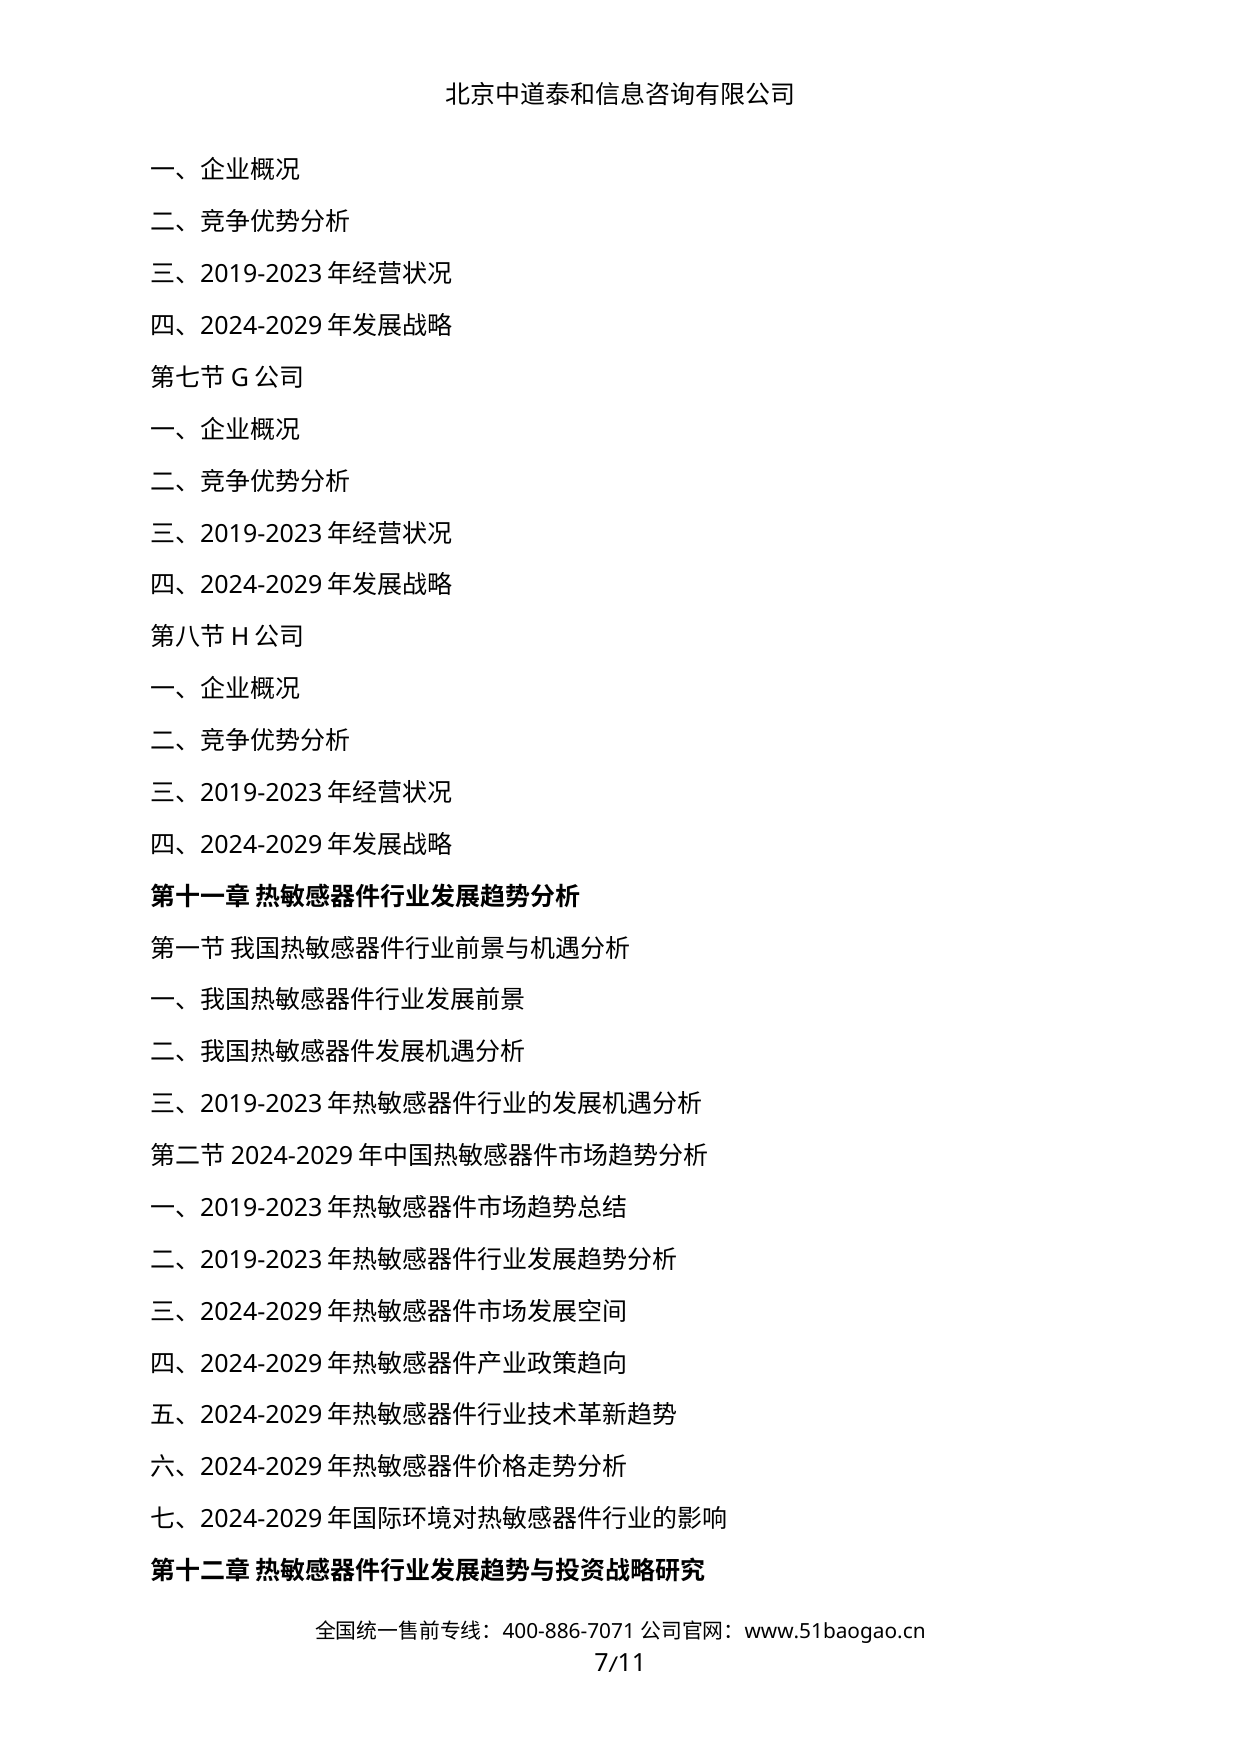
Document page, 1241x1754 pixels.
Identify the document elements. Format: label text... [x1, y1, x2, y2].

text 五、2024-2029年热敏感器件行业技术革新趋势 [150, 1395, 1090, 1431]
text 第二节 2024-2029年中国热敏感器件市场趋势分析 [150, 1136, 1090, 1172]
text 四、2024-2029年发展战略 [150, 565, 1090, 601]
text 第八节 H公司 [150, 617, 1090, 653]
text 三、2019-2023年热敏感器件行业的发展机遇分析 [150, 1084, 1090, 1120]
text 二、我国热敏感器件发展机遇分析 [150, 1032, 1090, 1068]
text 三、2024-2029年热敏感器件市场发展空间 [150, 1291, 1090, 1327]
text 第十一章 热敏感器件行业发展趋势分析 [150, 876, 1090, 912]
text 二、竞争优势分析 [150, 461, 1090, 497]
text 一、企业概况 [150, 669, 1090, 705]
text 第七节 G公司 [150, 357, 1090, 394]
text 二、2019-2023年热敏感器件行业发展趋势分析 [150, 1239, 1090, 1276]
text 一、我国热敏感器件行业发展前景 [150, 980, 1090, 1016]
text 六、2024-2029年热敏感器件价格走势分析 [150, 1447, 1090, 1483]
text 四、2024-2029年发展战略 [150, 824, 1090, 861]
text 三、2019-2023年经营状况 [150, 772, 1090, 809]
text 四、2024-2029年发展战略 [150, 306, 1090, 342]
text 一、企业概况 [150, 150, 1090, 186]
text 第一节 我国热敏感器件行业前景与机遇分析 [150, 928, 1090, 964]
text 三、2019-2023年经营状况 [150, 513, 1090, 549]
text 一、2019-2023年热敏感器件市场趋势总结 [150, 1187, 1090, 1224]
text 三、2019-2023年经营状况 [150, 254, 1090, 290]
text 第十二章 热敏感器件行业发展趋势与投资战略研究 [150, 1551, 1090, 1587]
text 一、企业概况 [150, 409, 1090, 446]
text 二、竞争优势分析 [150, 721, 1090, 757]
text 七、2024-2029年国际环境对热敏感器件行业的影响 [150, 1499, 1090, 1535]
text 四、2024-2029年热敏感器件产业政策趋向 [150, 1343, 1090, 1379]
text 二、竞争优势分析 [150, 202, 1090, 238]
